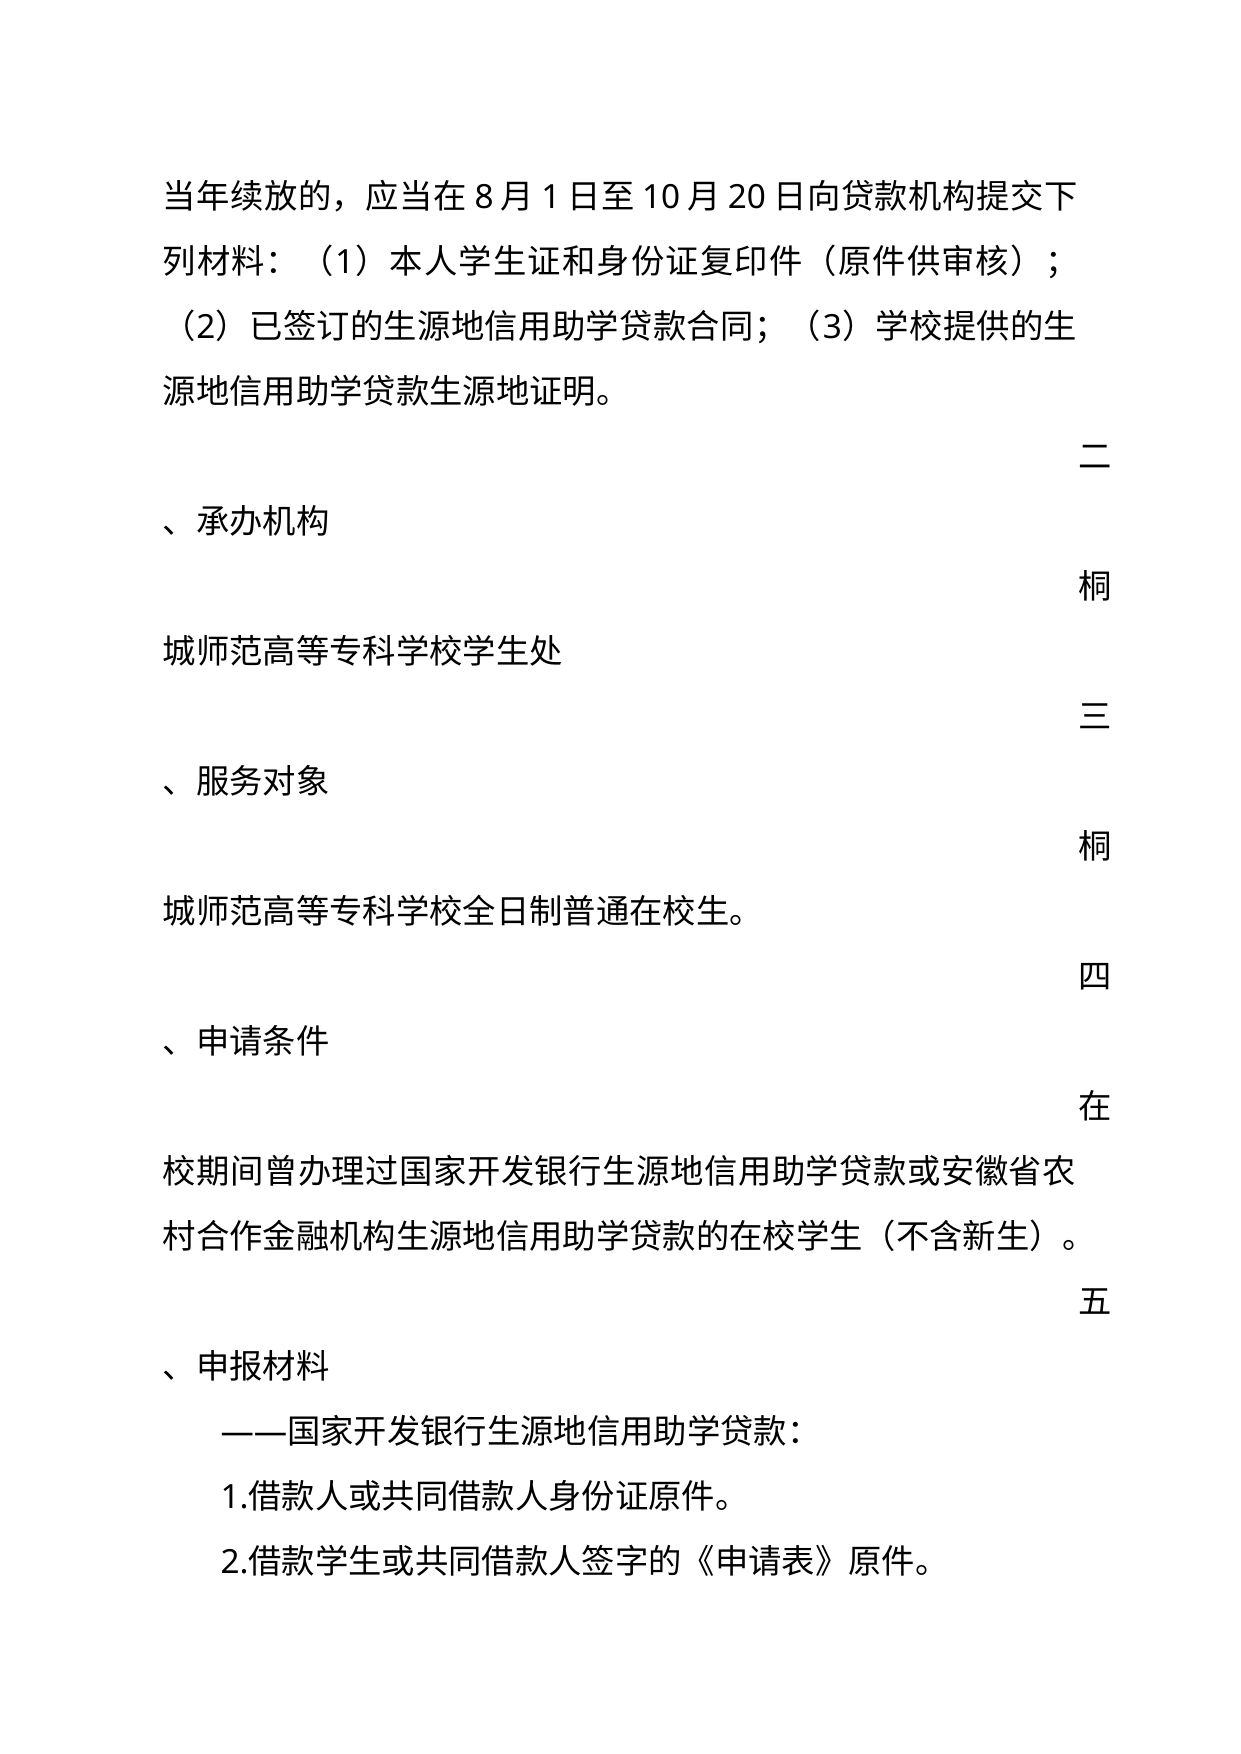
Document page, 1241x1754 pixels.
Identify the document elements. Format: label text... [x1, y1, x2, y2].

text 1.借款人或共同借款人身份证原件。 [162, 1462, 1078, 1527]
text 在校期间曾办理过国家开发银行生源地信用助学贷款或安徽省农村合作金融机构生源地信用助学贷款的在校学生（不含新生）。 [162, 1072, 1078, 1267]
text 2.借款学生或共同借款人签字的《申请表》原件。 [220, 1527, 1078, 1592]
text 四、申请条件 [162, 942, 1078, 1072]
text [162, 162, 1078, 422]
text 五、申报材料 [162, 1267, 1078, 1397]
text ——国家开发银行生源地信用助学贷款： [162, 1397, 1078, 1462]
text 桐城师范高等专科学校学生处 [162, 552, 1078, 682]
text 二、承办机构 [162, 422, 1078, 552]
text 桐城师范高等专科学校全日制普通在校生。 [162, 812, 1078, 942]
text 三、服务对象 [162, 682, 1078, 812]
